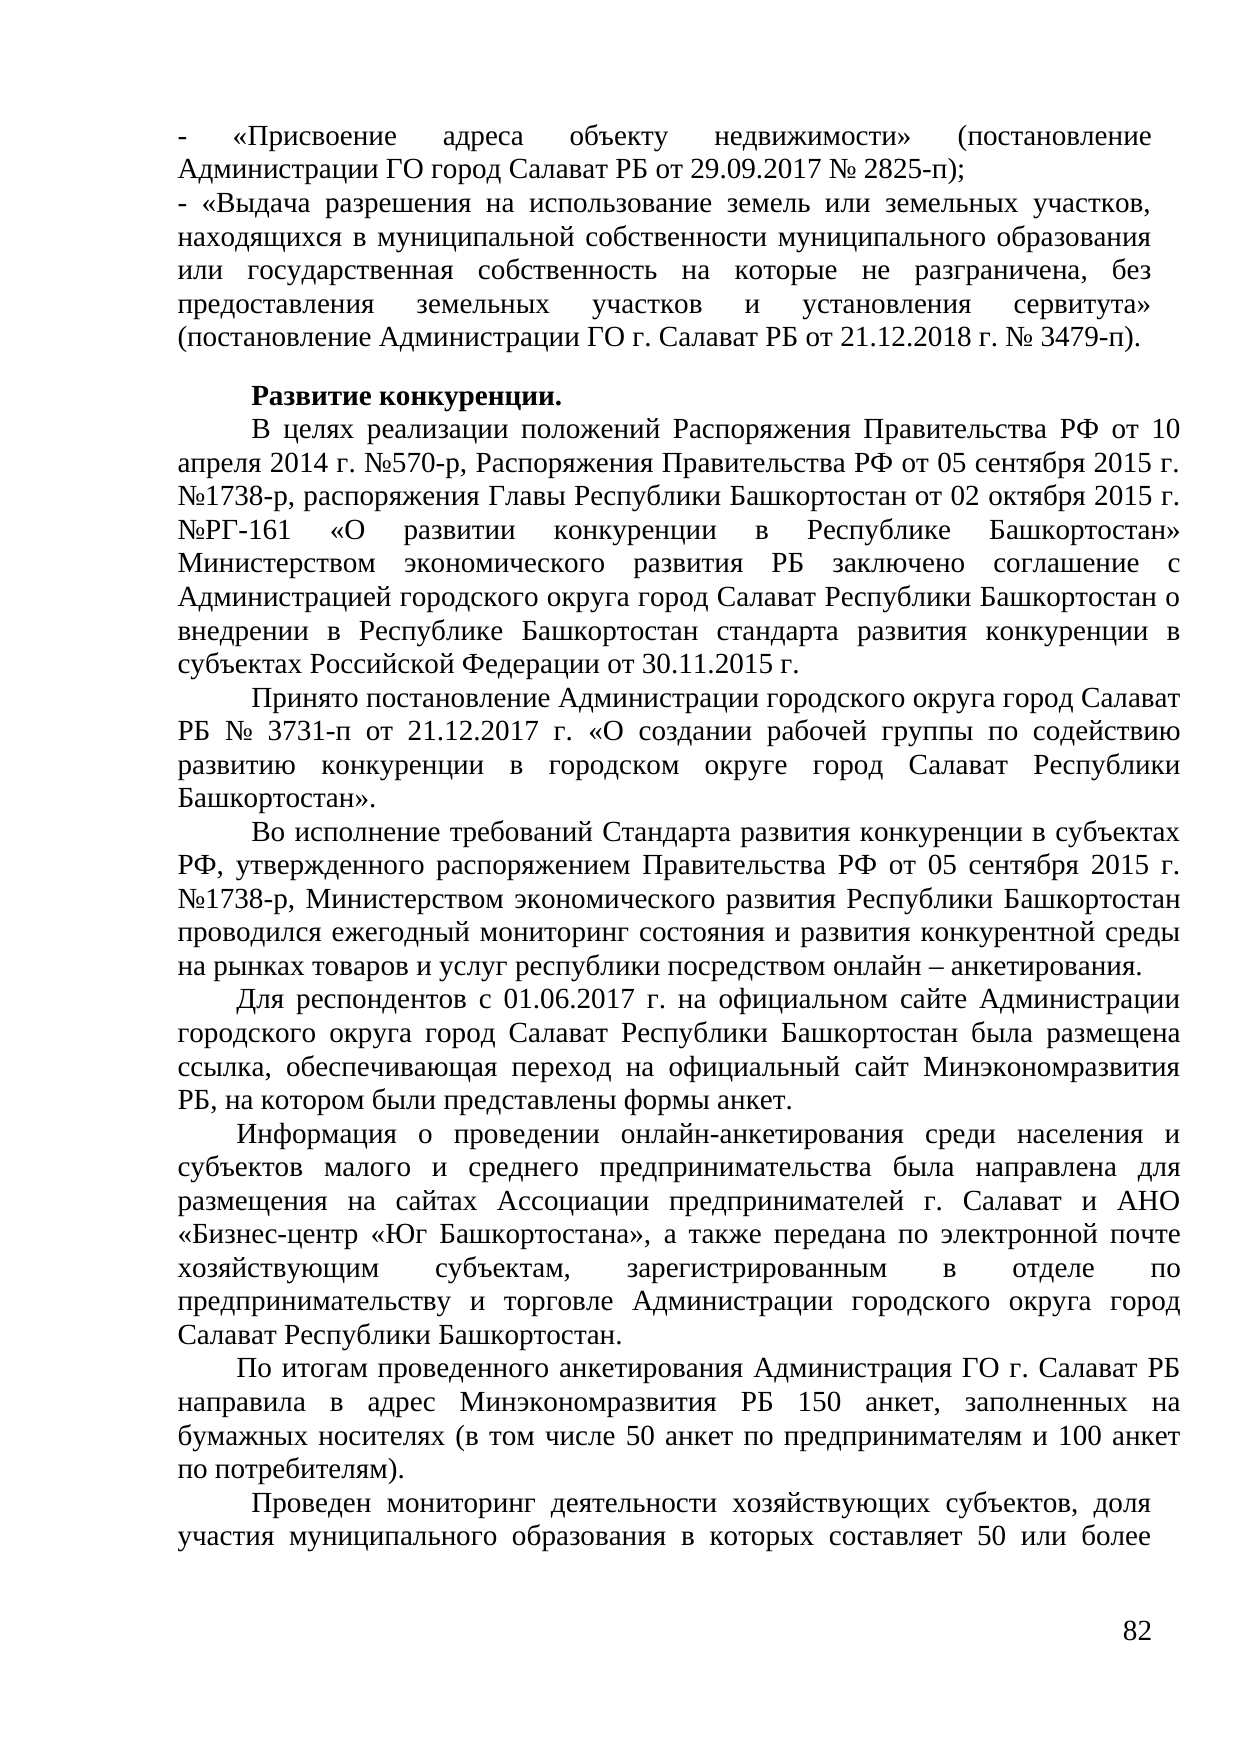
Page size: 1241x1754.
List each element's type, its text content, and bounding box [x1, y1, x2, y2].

text По итогам проведенного анкетирования Администрация ГО г. Салават РБ направила в адрес Минэкономразвития РБ 150 анкет, заполненных на бумажных носителях (в том числе 50 анкет по предпринимателям и 100 анкет по потребителям). [177, 1351, 1181, 1485]
text Информация о проведении онлайн-анкетирования среди населения и субъектов малого и среднего предпринимательства была направлена для размещения на сайтах Ассоциации предпринимателей г. Салават и АНО «Бизнес-центр «Юг Башкортостана», а также передана по электронной почте хозяйствующим субъектам, зарегистрированным в отделе по предпринимательству и торговле Администрации городского округа город Салават Республики Башкортостан. [177, 1116, 1181, 1351]
subtitle Развитие конкуренции. [177, 378, 1152, 411]
text Принято постановление Администрации городского округа город Салават РБ № 3731-п от 21.12.2017 г. «О создании рабочей группы по содействию развитию конкуренции в городском округе город Салават Республики Башкортостан». [177, 680, 1181, 814]
text В целях реализации положений Распоряжения Правительства РФ от 10 апреля 2014 г. №570-р, Распоряжения Правительства РФ от 05 сентября 2015 г. №1738-р, распоряжения Главы Республики Башкортостан от 02 октября 2015 г. №РГ-161 «О развитии конкуренции в Республике Башкортостан» Министерством экономического развития РБ заключено соглашение с Администрацией городского округа город Салават Республики Башкортостан о внедрении в Республике Башкортостан стандарта развития конкуренции в субъектах Российской Федерации от 30.11.2015 г. [177, 411, 1181, 680]
text Во исполнение требований Стандарта развития конкуренции в субъектах РФ, утвержденного распоряжением Правительства РФ от 05 сентября 2015 г. №1738-р, Министерством экономического развития Республики Башкортостан проводился ежегодный мониторинг состояния и развития конкурентной среды на рынках товаров и услуг республики посредством онлайн – анкетирования. [177, 814, 1181, 982]
text - «Присвоение адреса объекту недвижимости» (постановление Администрации ГО город Салават РБ от 29.09.2017 № 2825-п); [177, 118, 1152, 185]
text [177, 1485, 1152, 1552]
text - «Выдача разрешения на использование земель или земельных участков, находящихся в муниципальной собственности муниципального образования или государственная собственность на которые не разграничена, без предоставления земельных участков и установления сервитута» (постановление Администрации ГО г. Салават РБ от 21.12.2018 г. № 3479-п). [177, 185, 1152, 353]
text Для респондентов с 01.06.2017 г. на официальном сайте Администрации городского округа город Салават Республики Башкортостан была размещена ссылка, обеспечивающая переход на официальный сайт Минэкономразвития РБ, на котором были представлены формы анкет. [177, 982, 1181, 1116]
